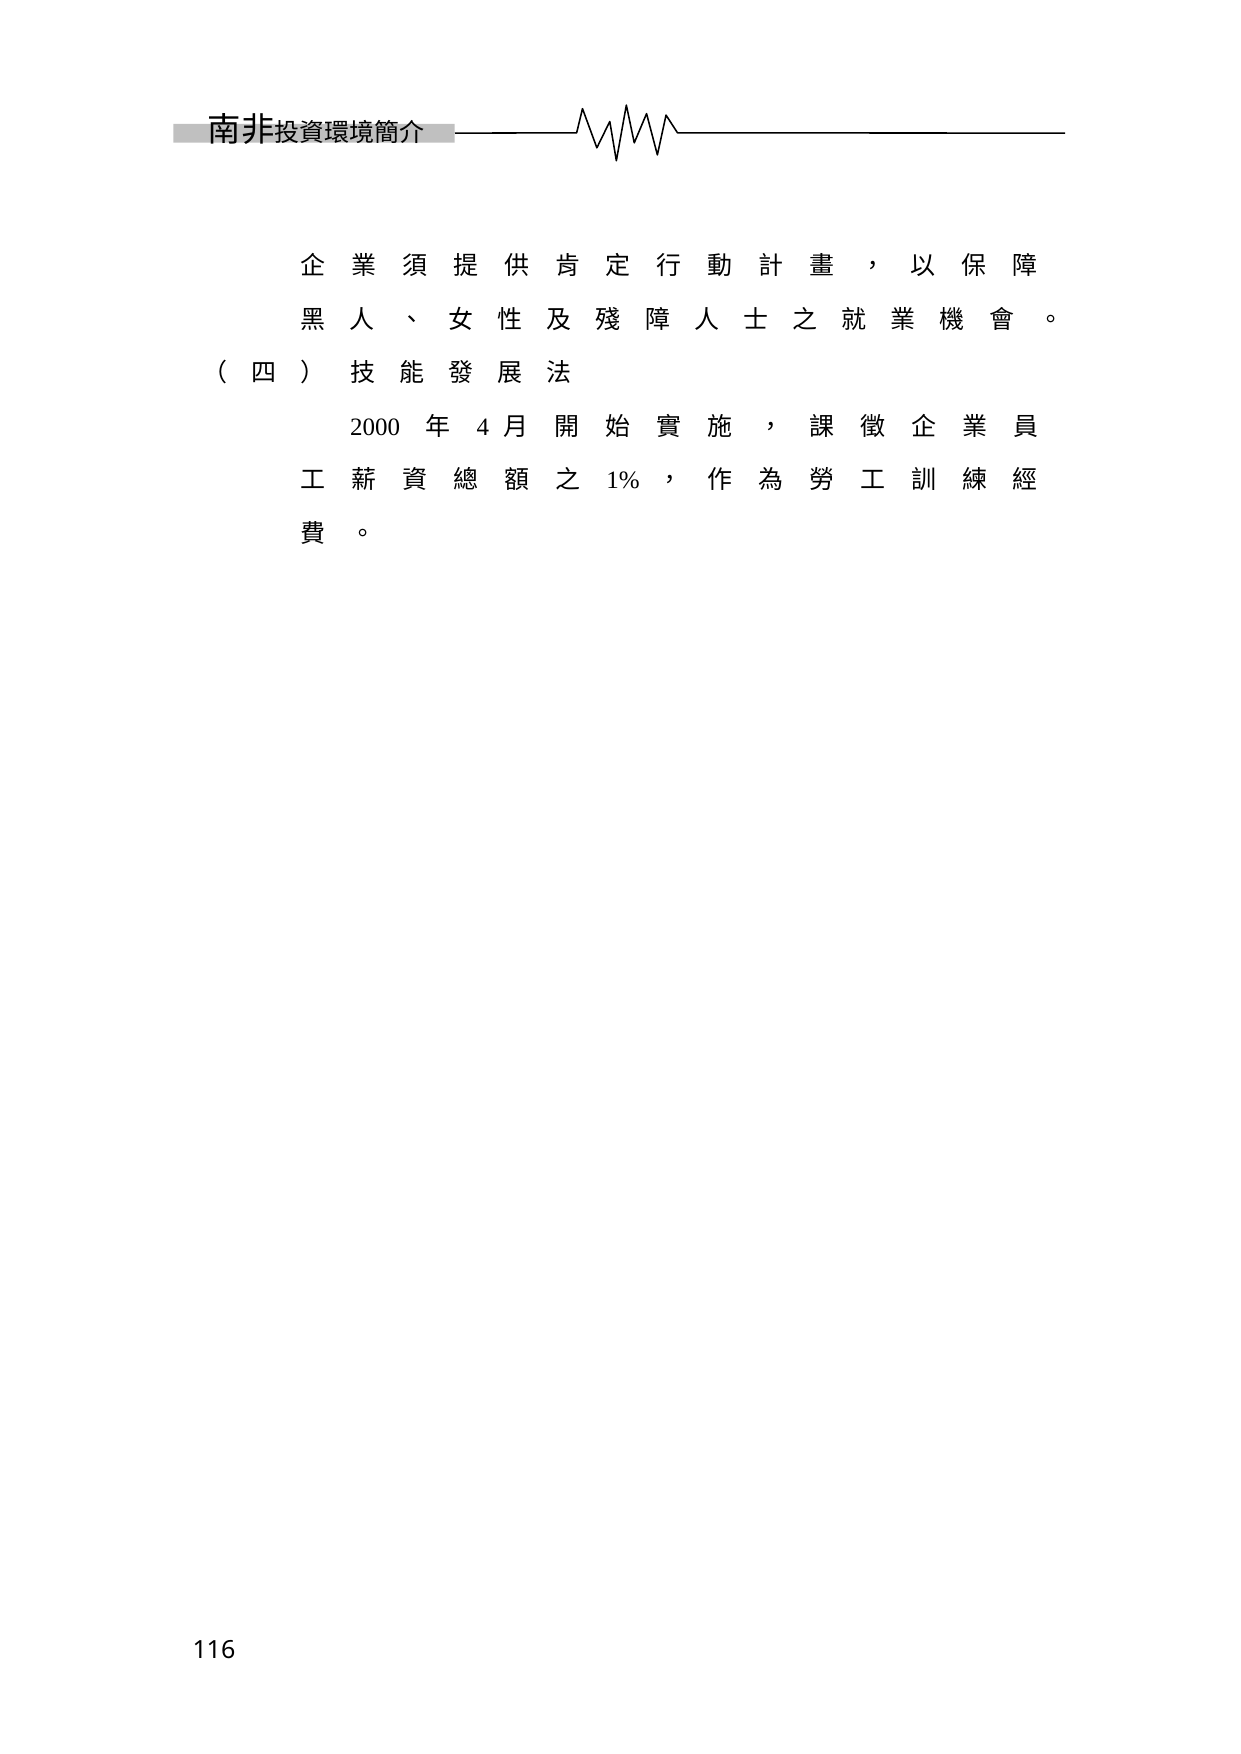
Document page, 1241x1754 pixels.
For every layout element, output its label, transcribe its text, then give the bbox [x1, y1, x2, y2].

text 2000年4月開始實施，課徵企業員工薪資總額之1%，作為勞工訓練經費。 [276, 398, 1063, 558]
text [276, 237, 1063, 344]
text （四）技能發展法 [202, 344, 1063, 398]
